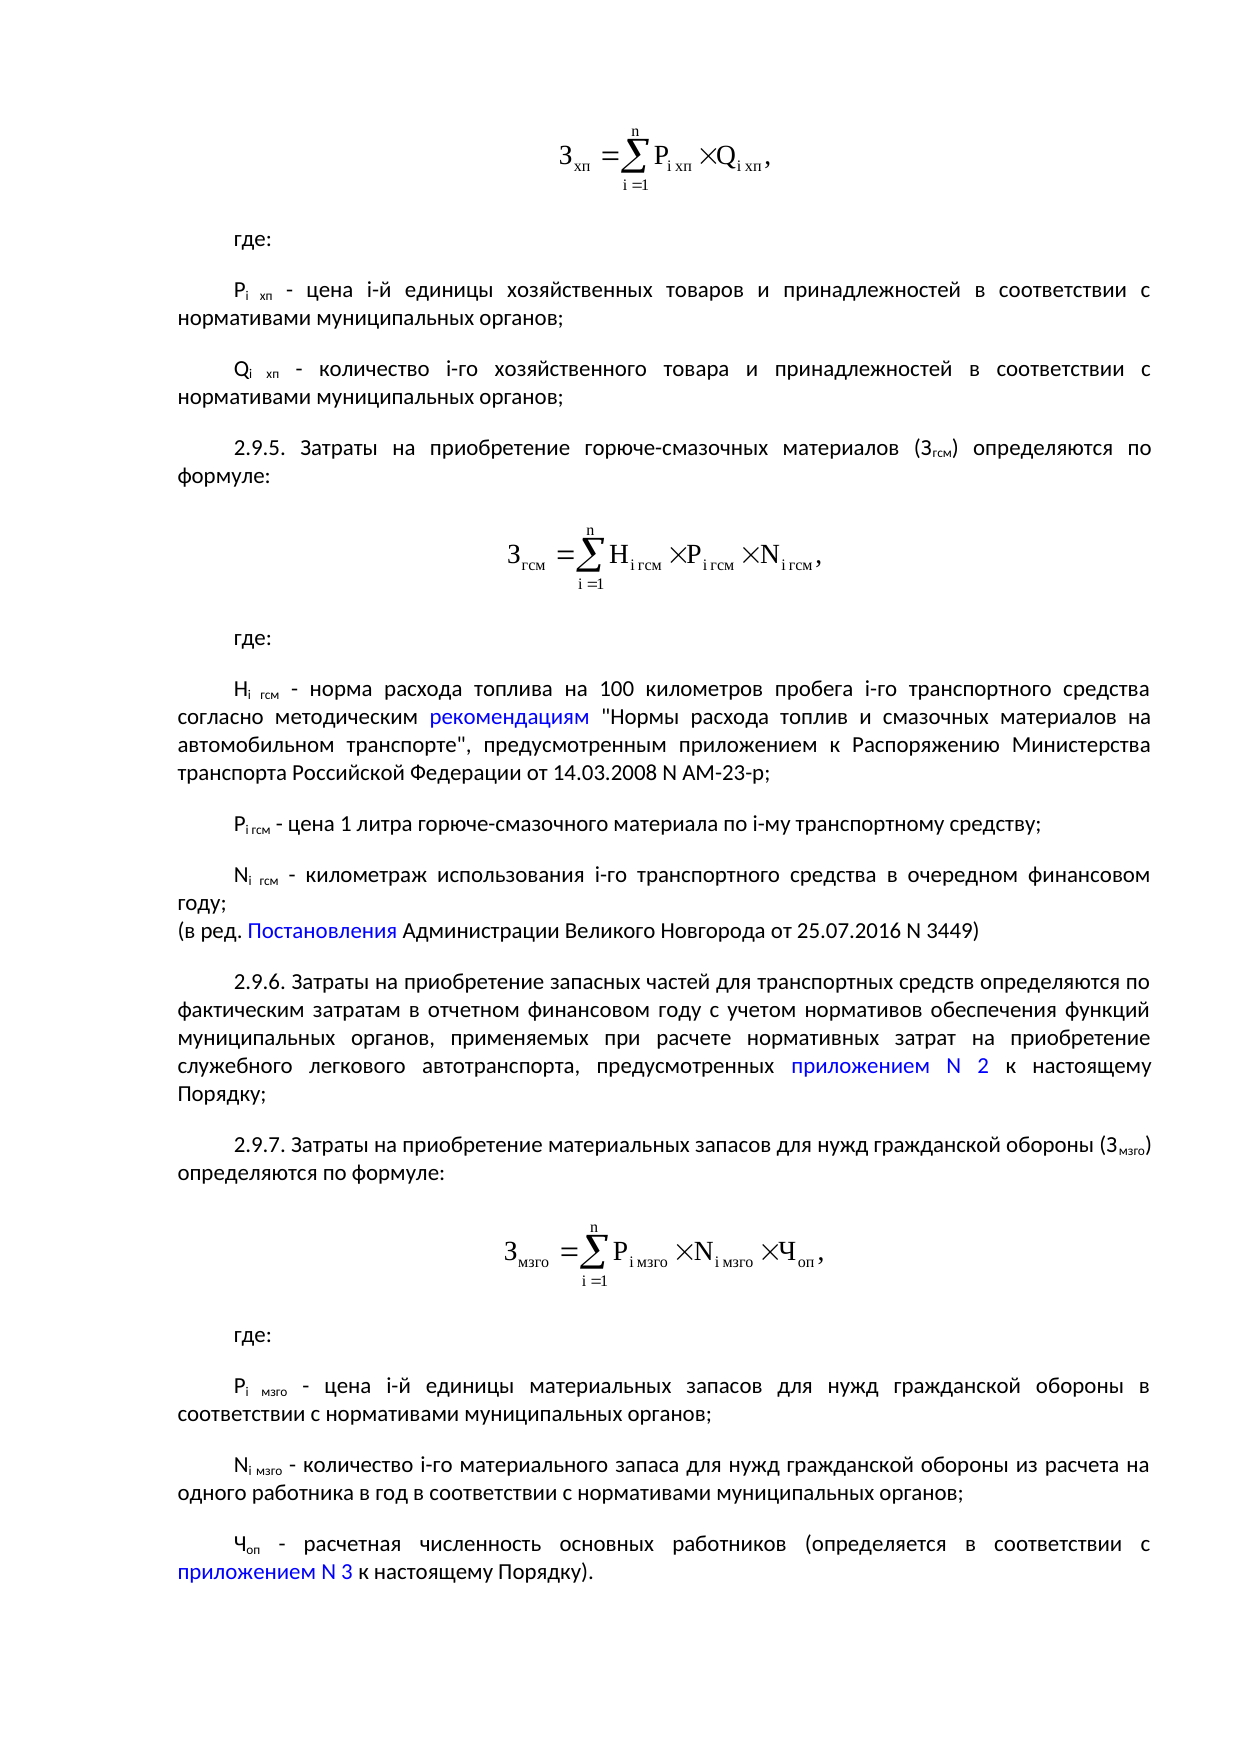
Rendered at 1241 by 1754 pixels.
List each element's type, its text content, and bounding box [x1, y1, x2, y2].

text Pi хп - цена i-й единицы хозяйственных товаров и принадлежностей в соответствии с нормативами муниципальных органов; [177, 275, 1152, 331]
text 2.9.6. Затраты на приобретение запасных частей для транспортных средств определяются по фактическим затратам в отчетном финансовом году с учетом нормативов обеспечения функций муниципальных органов, применяемых при расчете нормативных затрат на приобретение служебного легкового автотранспорта, предусмотренных приложением N 2 к настоящему Порядку; [177, 967, 1152, 1107]
text Нi гсм - норма расхода топлива на 100 километров пробега i-го транспортного средства согласно методическим рекомендациям "Нормы расхода топлив и смазочных материалов на автомобильном транспорте", предусмотренным приложением к Распоряжению Министерства транспорта Российской Федерации от 14.03.2008 N АМ-23-р; [177, 674, 1152, 786]
text Ni мзго - количество i-го материального запаса для нужд гражданской обороны из расчета на одного работника в год в соответствии с нормативами муниципальных органов; [177, 1450, 1152, 1506]
text где: [177, 1320, 1152, 1348]
text Qi хп - количество i-го хозяйственного товара и принадлежностей в соответствии с нормативами муниципальных органов; [177, 354, 1152, 410]
text Pi гсм - цена 1 литра горюче-смазочного материала по i-му транспортному средству; [177, 809, 1152, 837]
text где: [177, 623, 1152, 651]
text где: [177, 224, 1152, 252]
text Ni гсм - километраж использования i-го транспортного средства в очередном финансовом году; [177, 860, 1152, 916]
text Чоп - расчетная численность основных работников (определяется в соответствии с приложением N 3 к настоящему Порядку). [177, 1529, 1152, 1585]
text Pi мзго - цена i-й единицы материальных запасов для нужд гражданской обороны в соответствии с нормативами муниципальных органов; [177, 1371, 1152, 1427]
text 2.9.5. Затраты на приобретение горюче-смазочных материалов (Згсм) определяются по формуле: [177, 433, 1152, 489]
text (в ред. Постановления Администрации Великого Новгорода от 25.07.2016 N 3449) [177, 916, 1152, 944]
text 2.9.7. Затраты на приобретение материальных запасов для нужд гражданской обороны (Змзго) определяются по формуле: [177, 1130, 1152, 1186]
